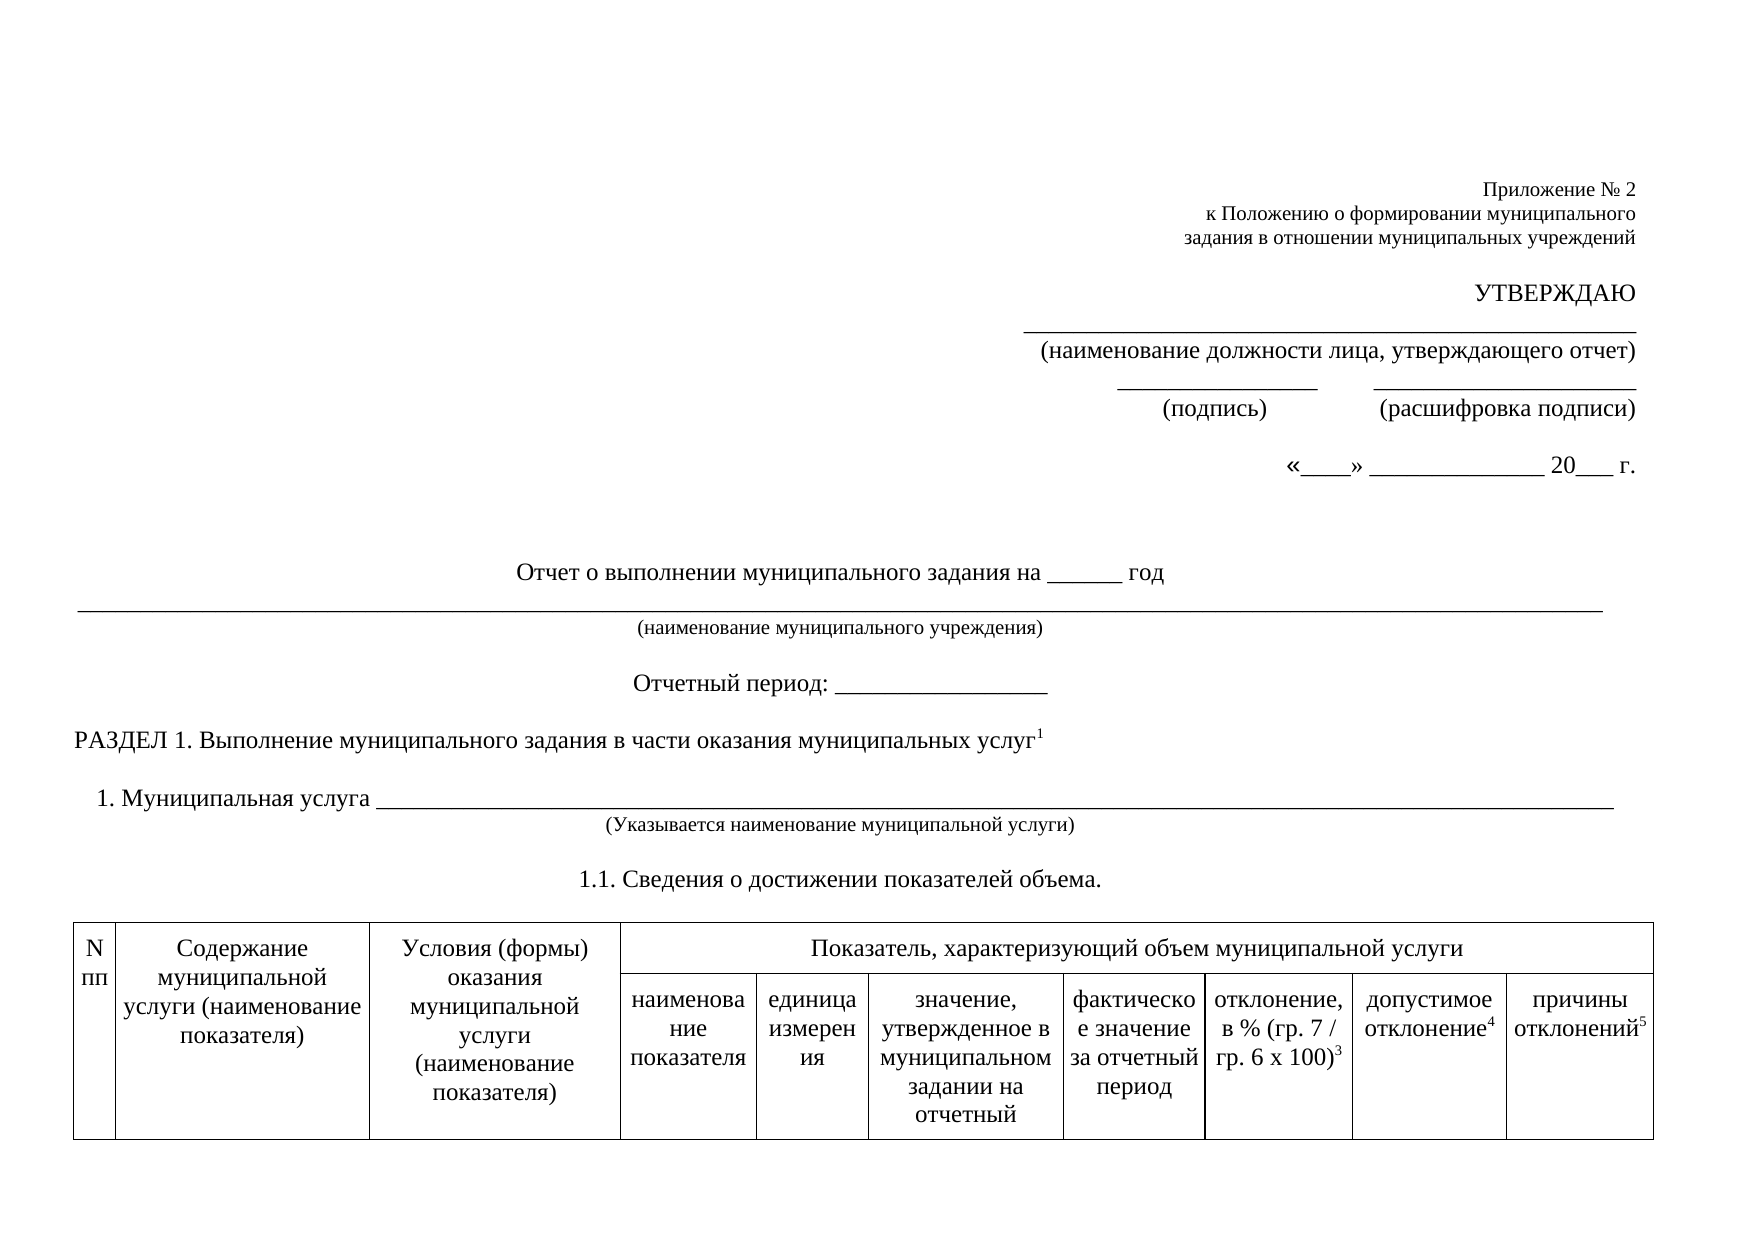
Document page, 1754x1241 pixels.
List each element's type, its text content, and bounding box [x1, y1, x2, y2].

text УТВЕРЖДАЮ [44, 278, 1636, 307]
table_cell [1353, 974, 1506, 1139]
text __________________________________________________________________________________________________________________________ [44, 586, 1636, 615]
text _________________________________________________ [44, 307, 1636, 336]
table_cell единица измерения [757, 974, 868, 1139]
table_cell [1064, 974, 1204, 1139]
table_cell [869, 974, 1063, 1139]
text (подпись) (расшифровка подписи) [44, 393, 1636, 422]
text 1. Муниципальная услуга ___________________________________________________________________________________________________ [74, 783, 1636, 812]
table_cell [621, 974, 756, 1139]
title к Положению о формировании муниципального задания в отношении муниципальных учреждений [44, 201, 1636, 278]
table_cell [1206, 974, 1352, 1139]
text 1.1. Сведения о достижении показателей объема. [44, 864, 1636, 893]
text (наименование должности лица, утверждающего отчет) [44, 336, 1636, 364]
text Отчет о выполнении муниципального задания на ______ год [44, 557, 1636, 586]
text (наименование муниципального учреждения) [44, 615, 1636, 639]
text Приложение № 2 [44, 177, 1636, 201]
table_header Условия (формы) оказания муниципальной услуги (наименование показателя) [370, 923, 620, 1139]
table_header Содержание муниципальной услуги (наименование показателя) [116, 923, 369, 1139]
text «____» ______________ 20___ г. [44, 451, 1636, 481]
text РАЗДЕЛ 1. Выполнение муниципального задания в части оказания муниципальных услуг1 [74, 725, 1636, 754]
table_header Показатель, характеризующий объем муниципальной услуги [621, 923, 1653, 973]
text ________________ _____________________ [44, 364, 1636, 393]
text (Указывается наименование муниципальной услуги) [44, 812, 1636, 836]
table_header N пп [74, 923, 115, 1139]
text Отчетный период: _________________ [44, 668, 1636, 697]
table_cell причины отклонений5 [1507, 974, 1653, 1139]
